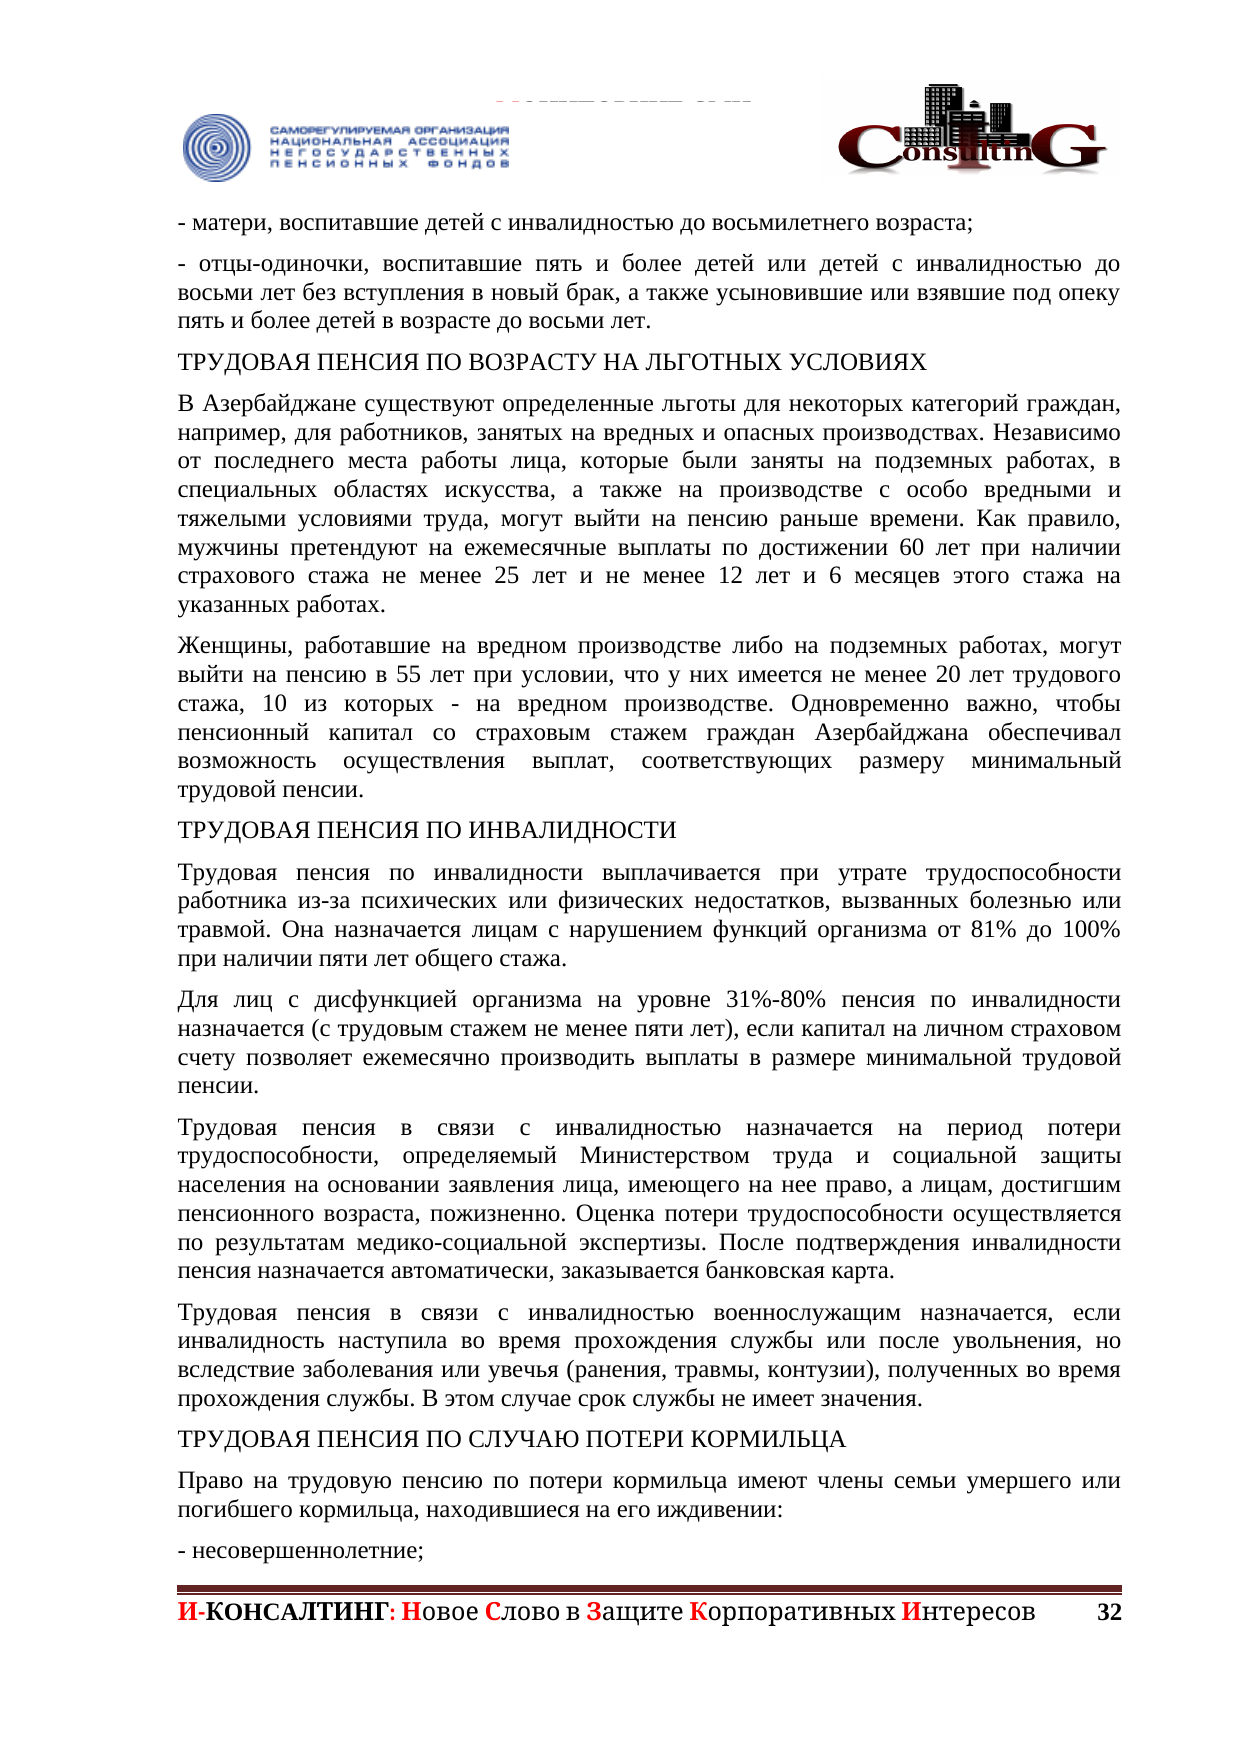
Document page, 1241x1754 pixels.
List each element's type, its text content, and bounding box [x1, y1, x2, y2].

text Женщины, работавшие на вредном производстве либо на подземных работах, могут выйти на пенсию в 55 лет при условии, что у них имеется не менее 20 лет трудового стажа, 10 из которых - на вредном производстве. Одновременно важно, чтобы пенсионный капитал со страховым стажем граждан Азербайджана обеспечивал возможность осуществления выплат, соответствующих размеру минимальный трудовой пенсии. [177, 631, 1122, 803]
text Трудовая пенсия в связи с инвалидностью назначается на период потери трудоспособности, определяемый Министерством труда и социальной защиты населения на основании заявления лица, имеющего на нее право, а лицам, достигшим пенсионного возраста, пожизненно. Оценка потери трудоспособности осуществляется по результатам медико-социальной экспертизы. После подтверждения инвалидности пенсия назначается автоматически, заказывается банковская карта. [177, 1112, 1122, 1284]
text Для лиц с дисфункцией организма на уровне 31%-80% пенсия по инвалидности назначается (с трудовым стажем не менее пяти лет), если капитал на личном страховом счету позволяет ежемесячно производить выплаты в размере минимальной трудовой пенсии. [177, 984, 1122, 1099]
picture [183, 114, 509, 182]
text Право на трудовую пенсию по потери кормильца имеют члены семьи умершего или погибшего кормильца, находившиеся на его иждивении: [177, 1466, 1122, 1523]
picture [821, 73, 1122, 182]
text ТРУДОВАЯ ПЕНСИЯ ПО ВОЗРАСТУ НА ЛЬГОТНЫХ УСЛОВИЯХ [177, 347, 1122, 376]
text - матери, воспитавшие детей с инвалидностью до восьмилетнего возраста; [177, 207, 1122, 236]
text ТРУДОВАЯ ПЕНСИЯ ПО ИНВАЛИДНОСТИ [177, 816, 1122, 844]
text - несовершеннолетние; [177, 1536, 1122, 1564]
text Трудовая пенсия по инвалидности выплачивается при утрате трудоспособности работника из-за психических или физических недостатков, вызванных болезнью или травмой. Она назначается лицам с нарушением функций организма от 81% до 100% при наличии пяти лет общего стажа. [177, 857, 1122, 972]
text В Азербайджане существуют определенные льготы для некоторых категорий граждан, например, для работников, занятых на вредных и опасных производствах. Независимо от последнего места работы лица, которые были заняты на подземных работах, в специальных областях искусства, а также на производстве с особо вредными и тяжелыми условиями труда, могут выйти на пенсию раньше времени. Как правило, мужчины претендуют на ежемесячные выплаты по достижении 60 лет при наличии страхового стажа не менее 25 лет и не менее 12 лет и 6 месяцев этого стажа на указанных работах. [177, 388, 1122, 618]
text ТРУДОВАЯ ПЕНСИЯ ПО СЛУЧАЮ ПОТЕРИ КОРМИЛЬЦА [177, 1424, 1122, 1453]
text - отцы-одиночки, воспитавшие пять и более детей или детей с инвалидностью до восьми лет без вступления в новый брак, а также усыновившие или взявшие под опеку пять и более детей в возрасте до восьми лет. [177, 248, 1122, 334]
text Трудовая пенсия в связи с инвалидностью военнослужащим назначается, если инвалидность наступила во время прохождения службы или после увольнения, но вследствие заболевания или увечья (ранения, травмы, контузии), полученных во время прохождения службы. В этом случае срок службы не имеет значения. [177, 1297, 1122, 1412]
